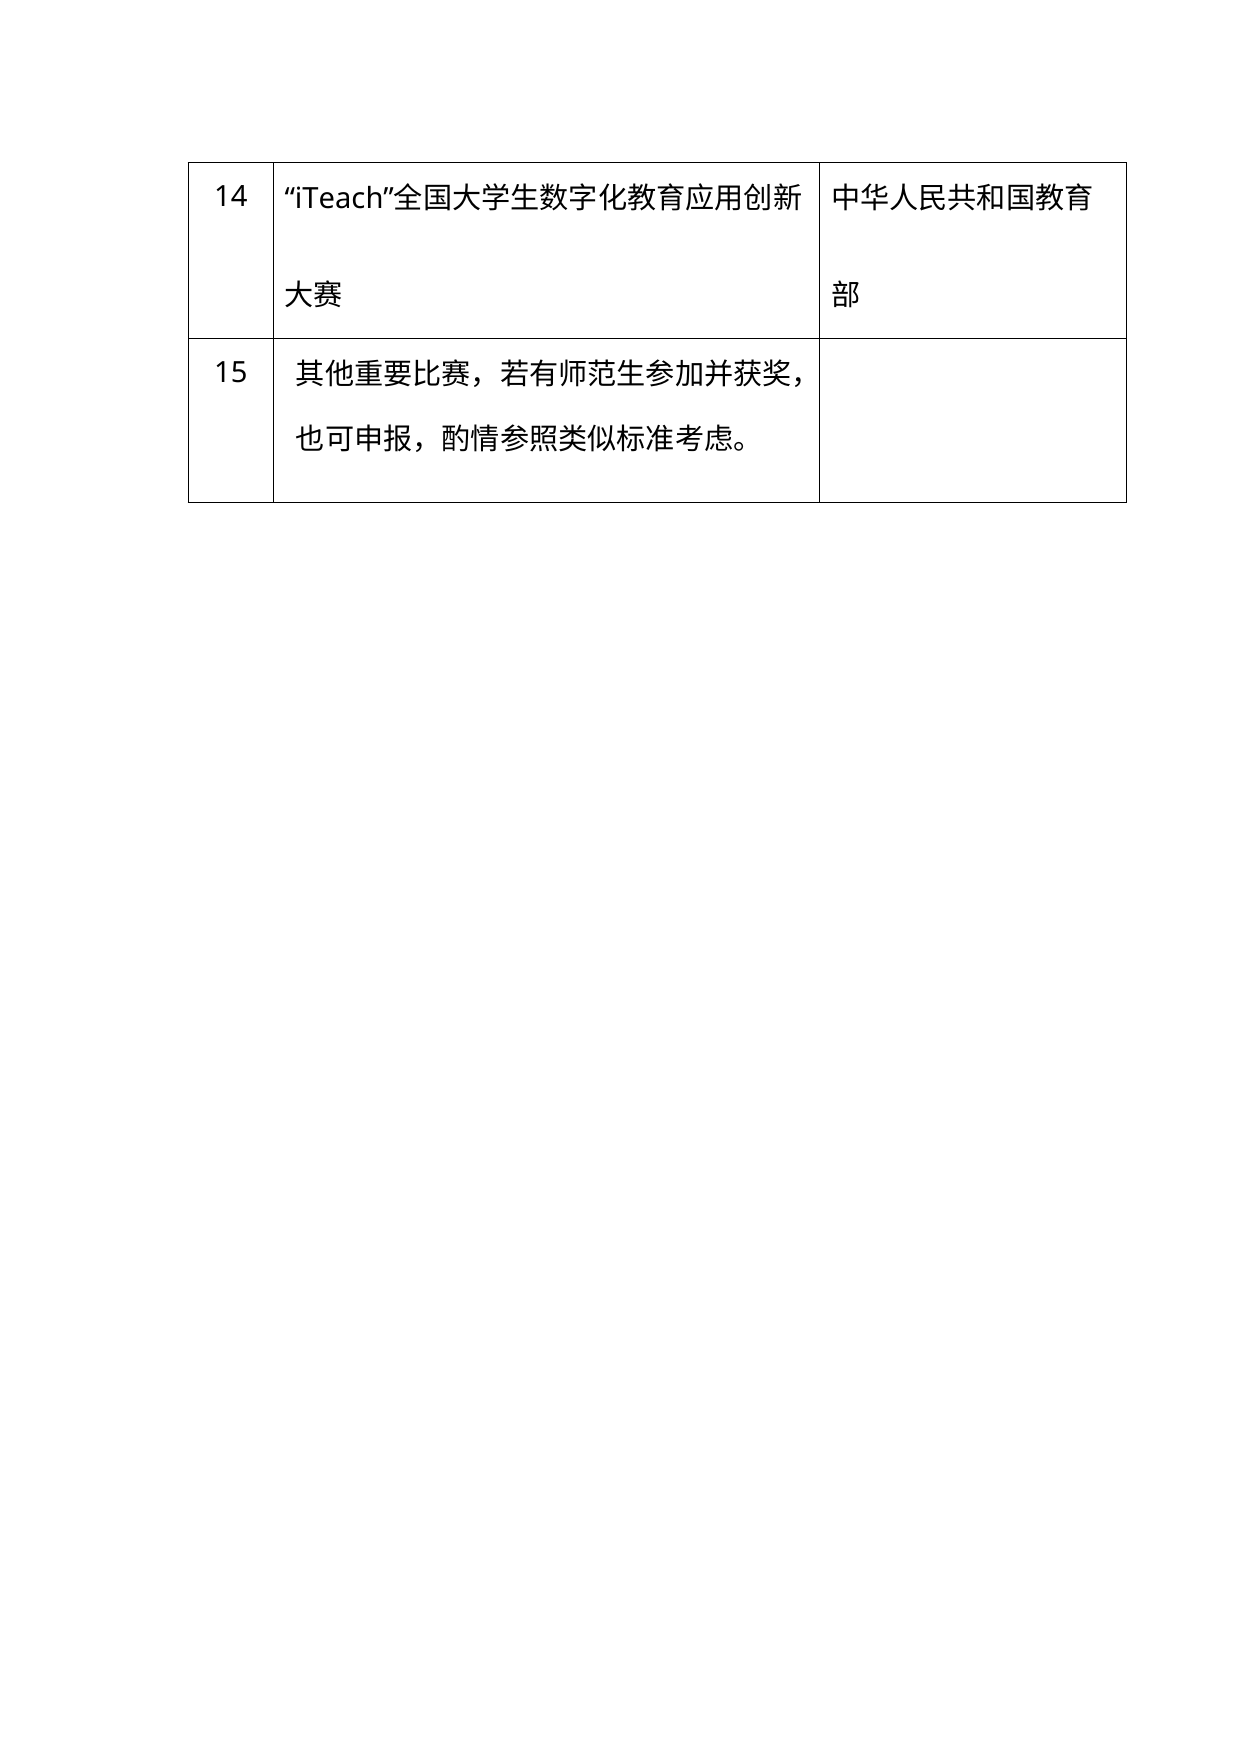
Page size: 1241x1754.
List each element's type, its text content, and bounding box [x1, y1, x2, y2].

table_cell “iTeach”全国大学生数字化教育应用创新大赛 [274, 163, 819, 338]
table_cell [274, 339, 819, 502]
table_cell 15 [189, 339, 273, 502]
table_cell 中华人民共和国教育部 [820, 163, 1126, 338]
table_cell 14 [189, 163, 273, 338]
table_cell [820, 339, 1126, 502]
